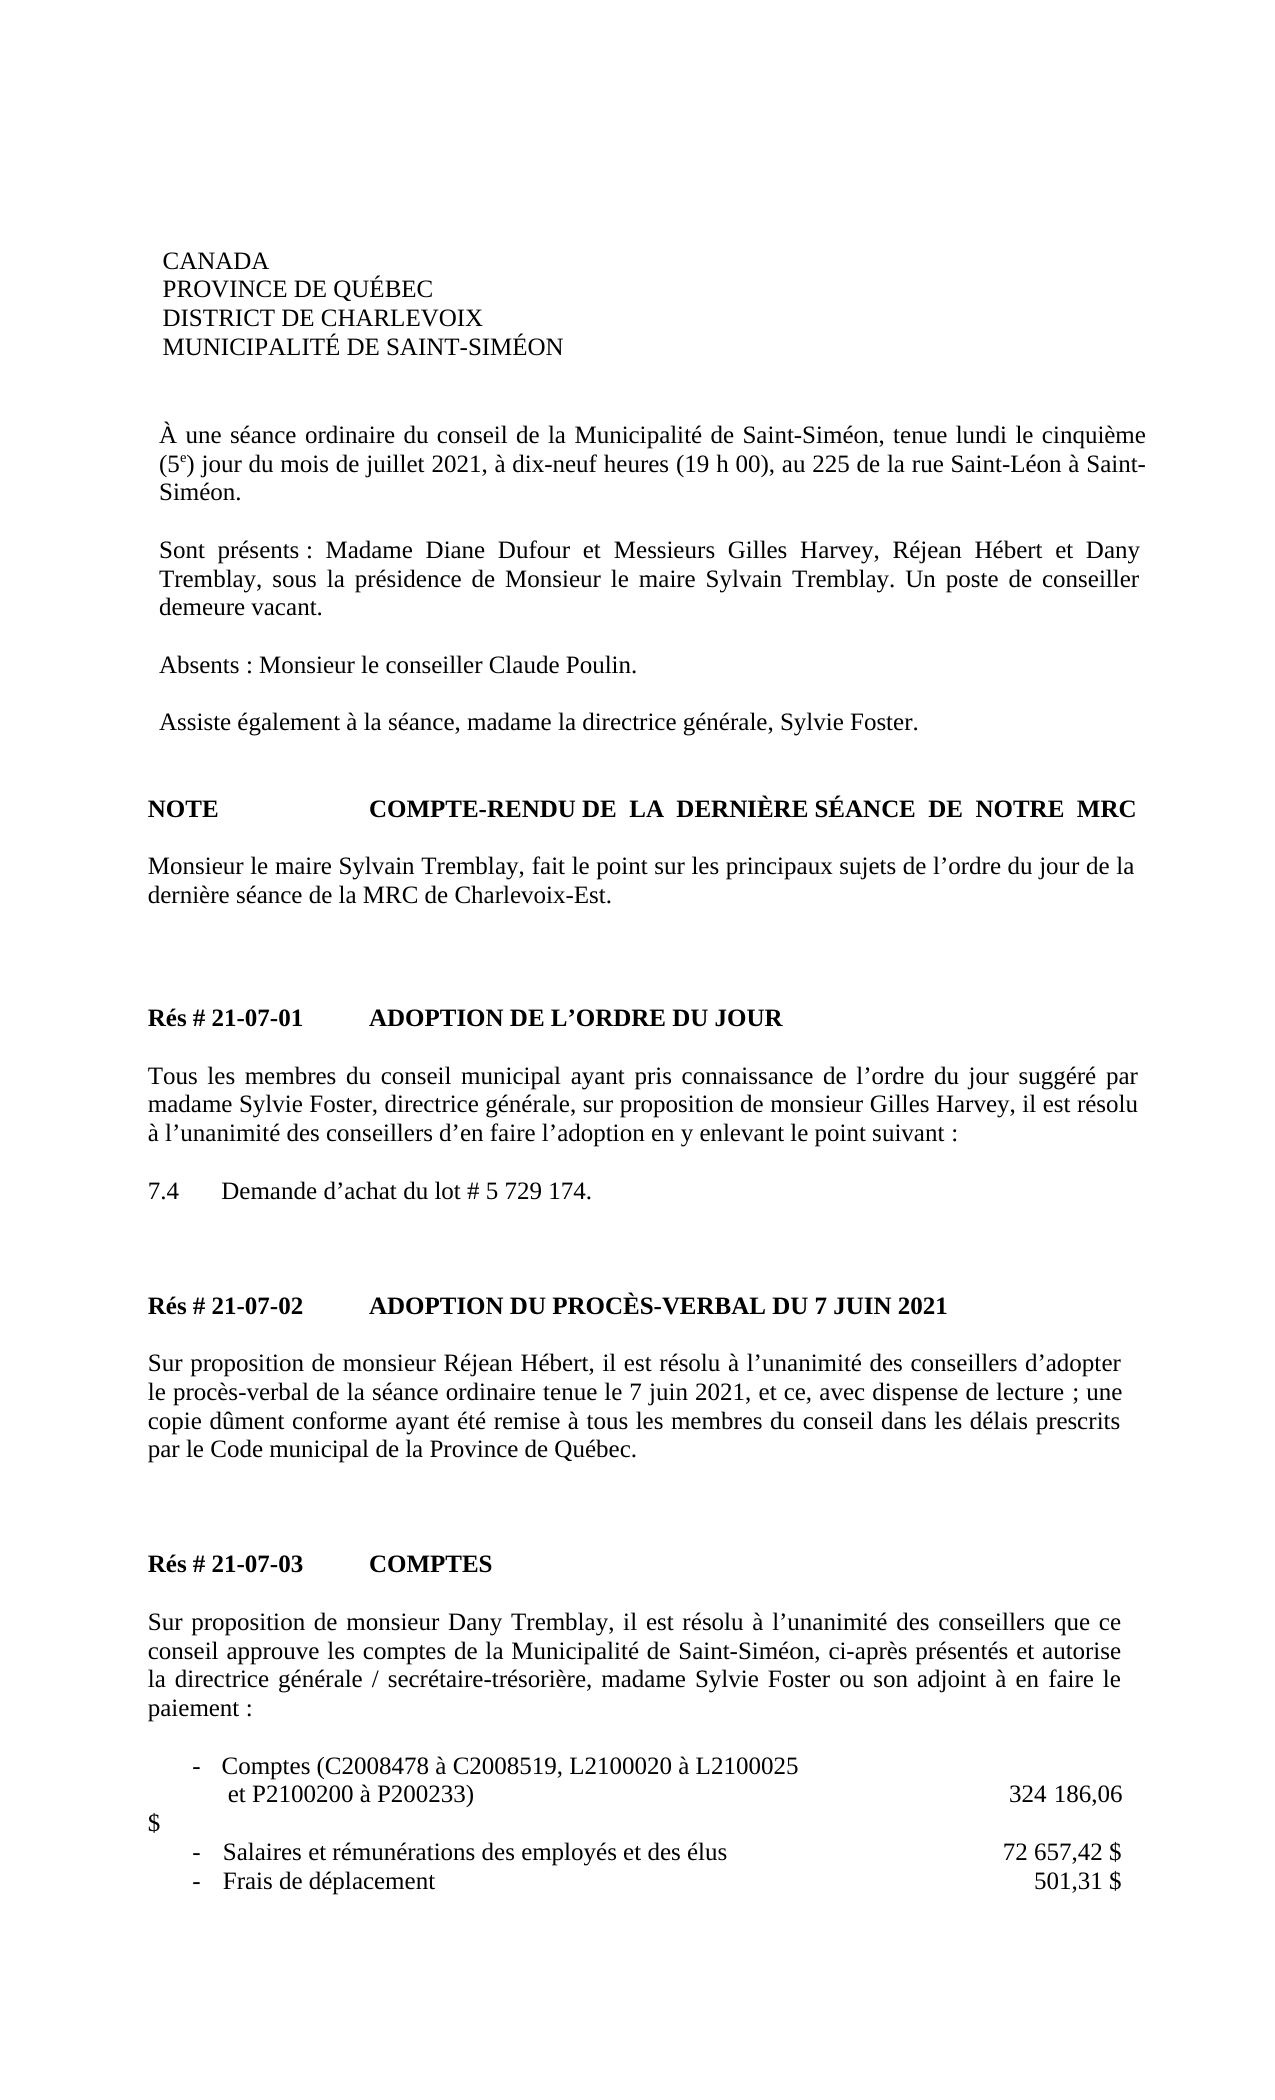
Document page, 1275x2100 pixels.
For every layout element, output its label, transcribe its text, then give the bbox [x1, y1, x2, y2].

text Sur proposition de monsieur Dany Tremblay, il est résolu à l’unanimité des conseillers que ce conseil approuve les comptes de la Municipalité de Saint-Siméon, ci-après présentés et autorise la directrice générale / secrétaire-trésorière, madame Sylvie Foster ou son adjoint à en faire le paiement : [148, 1607, 1122, 1722]
text - Comptes (C2008478 à C2008519, L2100020 à L2100025 [148, 1751, 1122, 1779]
text Rés # 21-07-01 ADOPTION DE L’ORDRE DU JOUR [148, 1003, 1159, 1032]
text DISTRICT DE CHARLEVOIX [162, 303, 1127, 332]
text Rés # 21-07-02 ADOPTION DU PROCÈS-VERBAL DU 7 JUIN 2021 [148, 1291, 1122, 1319]
text Monsieur le maire Sylvain Tremblay, fait le point sur les principaux sujets de l’ordre du jour de la dernière séance de la MRC de Charlevoix-Est. [148, 851, 1135, 909]
table_header À une séance ordinaire du conseil de la Municipalité de Saint-Siméon, tenue lundi le cinquième (5e) jour du mois de juillet 2021, à dix-neuf heures (19 h 00), au 225 de la rue Saint-Léon à Saint-Siméon. Sont présents : Madame Diane Dufour et Messieurs Gilles Harvey, Réjean Hébert et Dany Tremblay, sous la présidence de Monsieur le maire Sylvain Tremblay. Un poste de conseiller demeure vacant. Absents : Monsieur le conseiller Claude Poulin. Assiste également à la séance, madame la directrice générale, Sylvie Foster. [148, 420, 1159, 794]
text 7.4 Demande d’achat du lot # 5 729 174. [148, 1176, 1122, 1204]
text MUNICIPALITÉ DE SAINT-SIMÉON [162, 332, 1127, 361]
text CANADA [162, 246, 1127, 274]
text PROVINCE DE QUÉBEC [162, 274, 1127, 303]
text NOTE COMPTE-RENDU DE LA DERNIÈRE SÉANCE DE NOTRE MRC [148, 794, 1159, 822]
text Tous les membres du conseil municipal ayant pris connaissance de l’ordre du jour suggéré par madame Sylvie Foster, directrice générale, sur proposition de monsieur Gilles Harvey, il est résolu à l’unanimité des conseillers d’en faire l’adoption en y enlevant le point suivant : [148, 1061, 1139, 1147]
list Frais de déplacement 501,31 $ [192, 1866, 1122, 1894]
text et P2100200 à P200233) 324 186,06 $ [148, 1779, 1122, 1837]
text Rés # 21-07-03 COMPTES [148, 1549, 1122, 1578]
list Salaires et rémunérations des employés et des élus 72 657,42 $ [192, 1837, 1122, 1866]
text Sur proposition de monsieur Réjean Hébert, il est résolu à l’unanimité des conseillers d’adopter le procès-verbal de la séance ordinaire tenue le 7 juin 2021, et ce, avec dispense de lecture ; une copie dûment conforme ayant été remise à tous les membres du conseil dans les délais prescrits par le Code municipal de la Province de Québec. [148, 1348, 1122, 1463]
